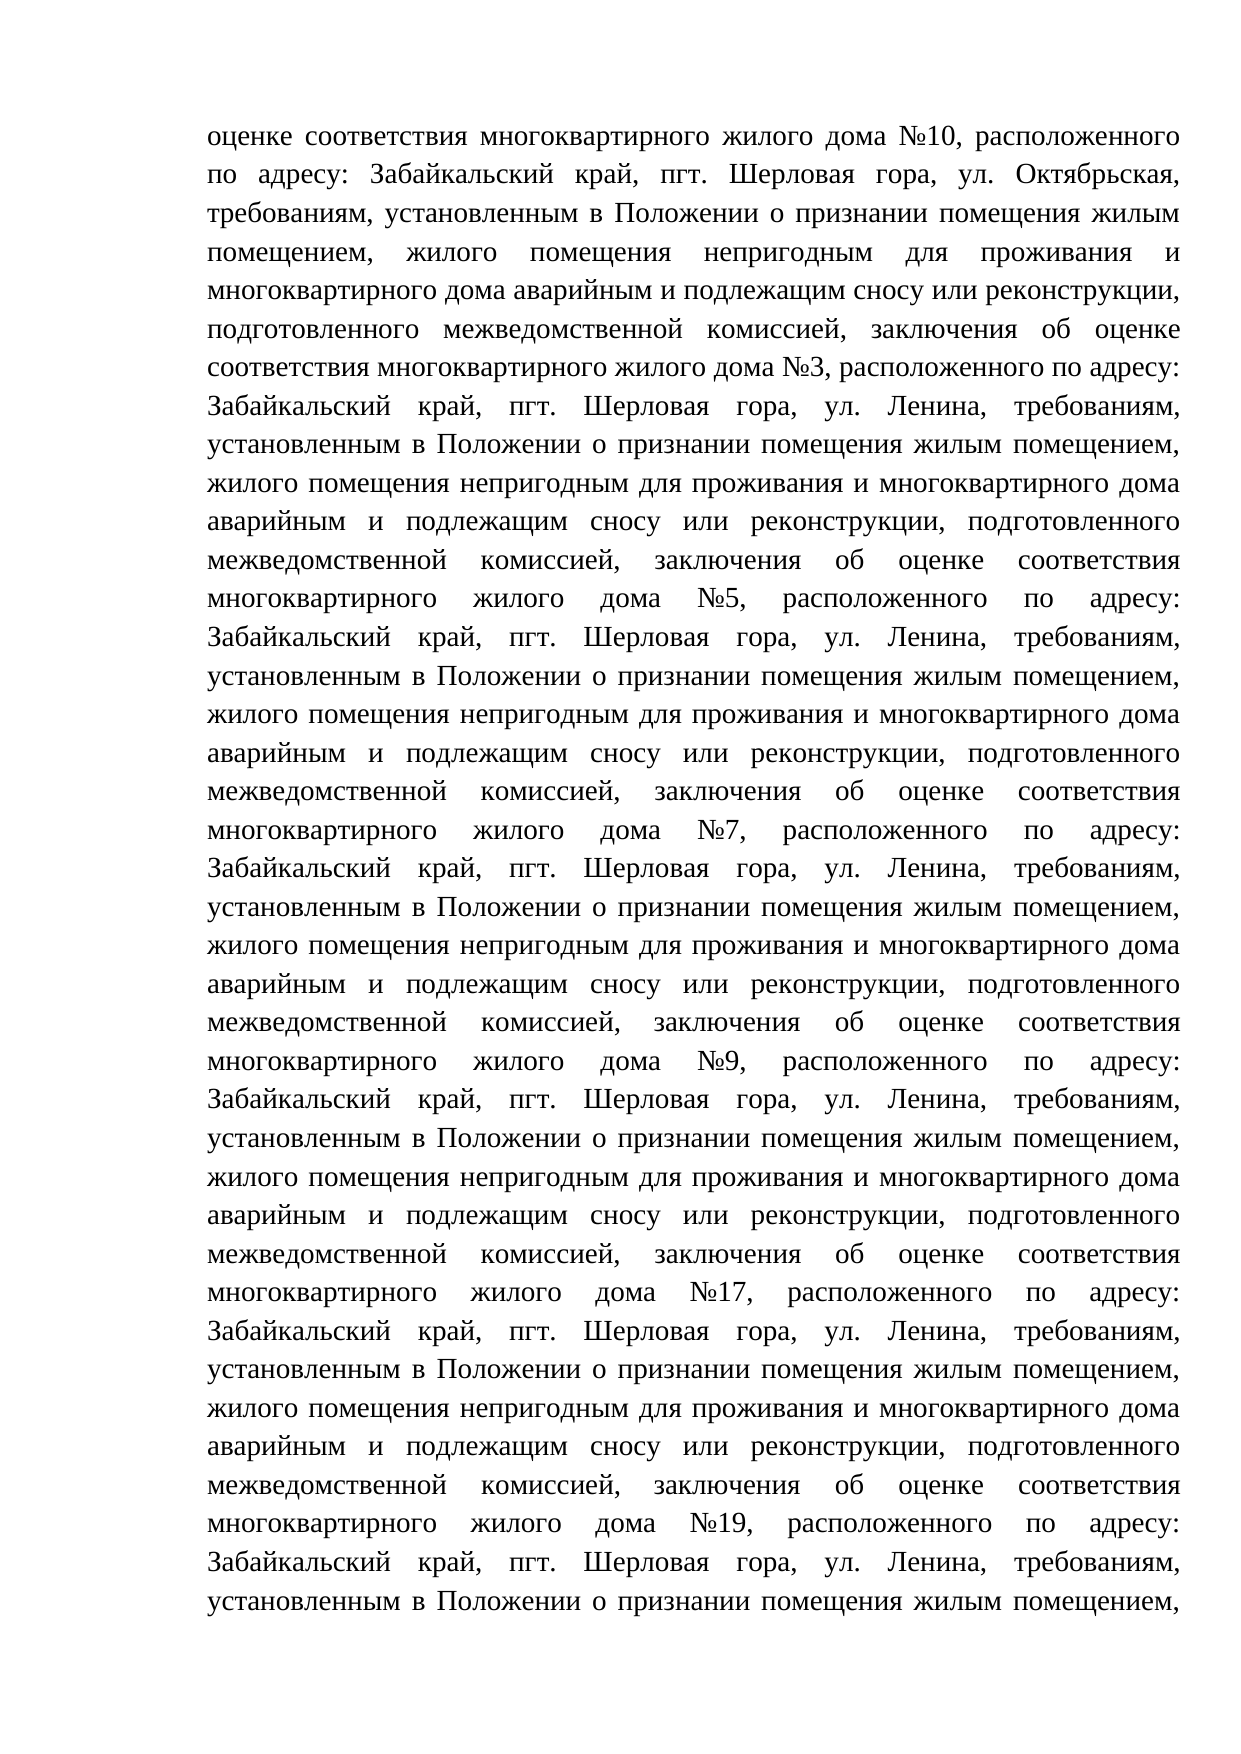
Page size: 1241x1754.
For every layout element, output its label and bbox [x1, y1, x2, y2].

text [207, 118, 1181, 1616]
